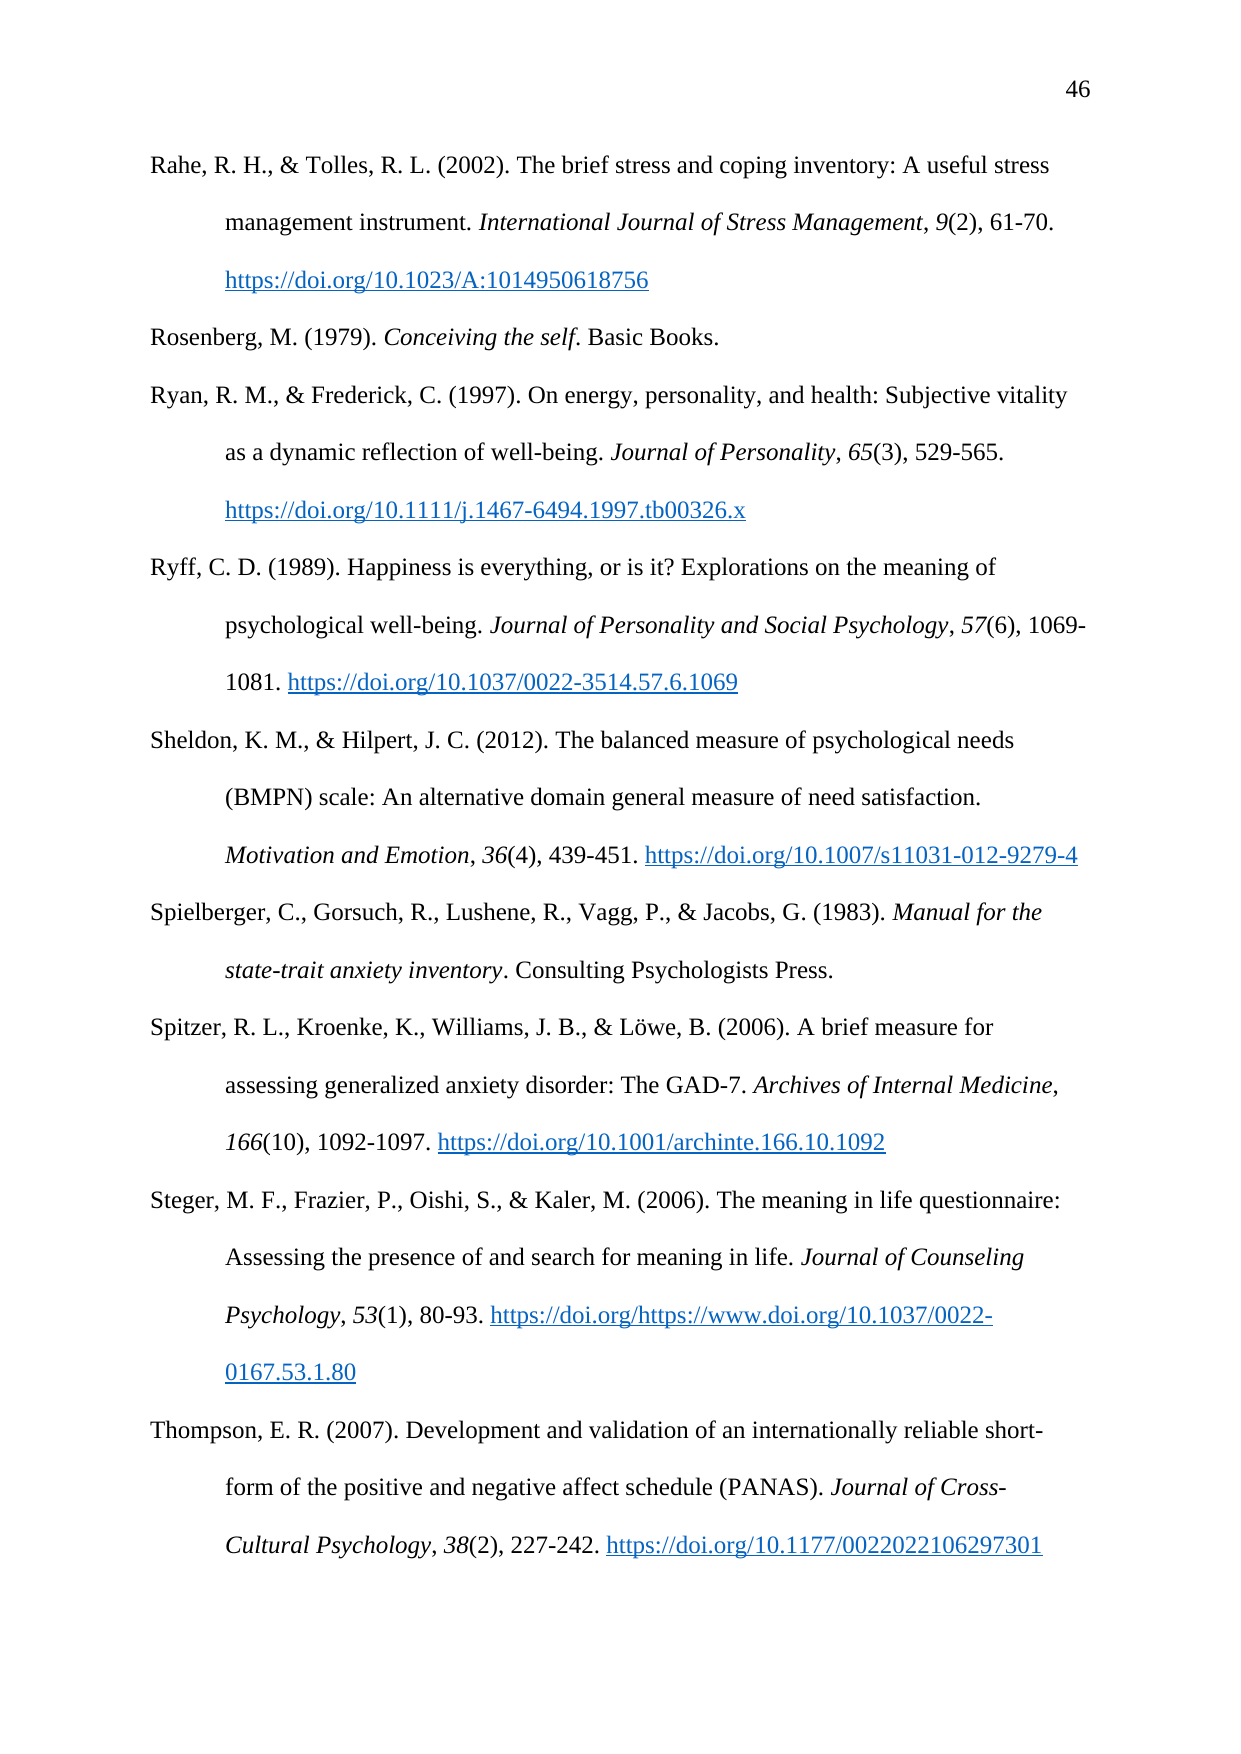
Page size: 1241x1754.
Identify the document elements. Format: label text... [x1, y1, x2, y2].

text Rosenberg, M. (1979). Conceiving the self. Basic Books. [150, 322, 1090, 351]
text Ryff, C. D. (1989). Happiness is everything, or is it? Explorations on the meaning of psychological well-being. Journal of Personality and Social Psychology, 57(6), 1069-1081. https://doi.org/10.1037/0022-3514.57.6.1069 [150, 552, 1090, 696]
text Spielberger, C., Gorsuch, R., Lushene, R., Vagg, P., & Jacobs, G. (1983). Manual for the state-trait anxiety inventory. Consulting Psychologists Press. [150, 897, 1090, 984]
text Rahe, R. H., & Tolles, R. L. (2002). The brief stress and coping inventory: A useful stress management instrument. International Journal of Stress Management, 9(2), 61-70. https://doi.org/10.1023/A:1014950618756 [150, 150, 1090, 294]
text Sheldon, K. M., & Hilpert, J. C. (2012). The balanced measure of psychological needs (BMPN) scale: An alternative domain general measure of need satisfaction. Motivation and Emotion, 36(4), 439-451. https://doi.org/10.1007/s11031-012-9279-4 [150, 725, 1090, 869]
text Spitzer, R. L., Kroenke, K., Williams, J. B., & Löwe, B. (2006). A brief measure for assessing generalized anxiety disorder: The GAD-7. Archives of Internal Medicine, 166(10), 1092-1097. https://doi.org/10.1001/archinte.166.10.1092 [150, 1012, 1090, 1156]
text Thompson, E. R. (2007). Development and validation of an internationally reliable short-form of the positive and negative affect schedule (PANAS). Journal of Cross-Cultural Psychology, 38(2), 227-242. https://doi.org/10.1177/0022022106297301 [150, 1415, 1090, 1559]
text Ryan, R. M., & Frederick, C. (1997). On energy, personality, and health: Subjective vitality as a dynamic reflection of well‐being. Journal of Personality, 65(3), 529-565. https://doi.org/10.1111/j.1467-6494.1997.tb00326.x [150, 380, 1090, 524]
text Steger, M. F., Frazier, P., Oishi, S., & Kaler, M. (2006). The meaning in life questionnaire: Assessing the presence of and search for meaning in life. Journal of Counseling Psychology, 53(1), 80-93. https://doi.org/https://www.doi.org/10.1037/0022-0167.53.1.80 [150, 1185, 1090, 1386]
